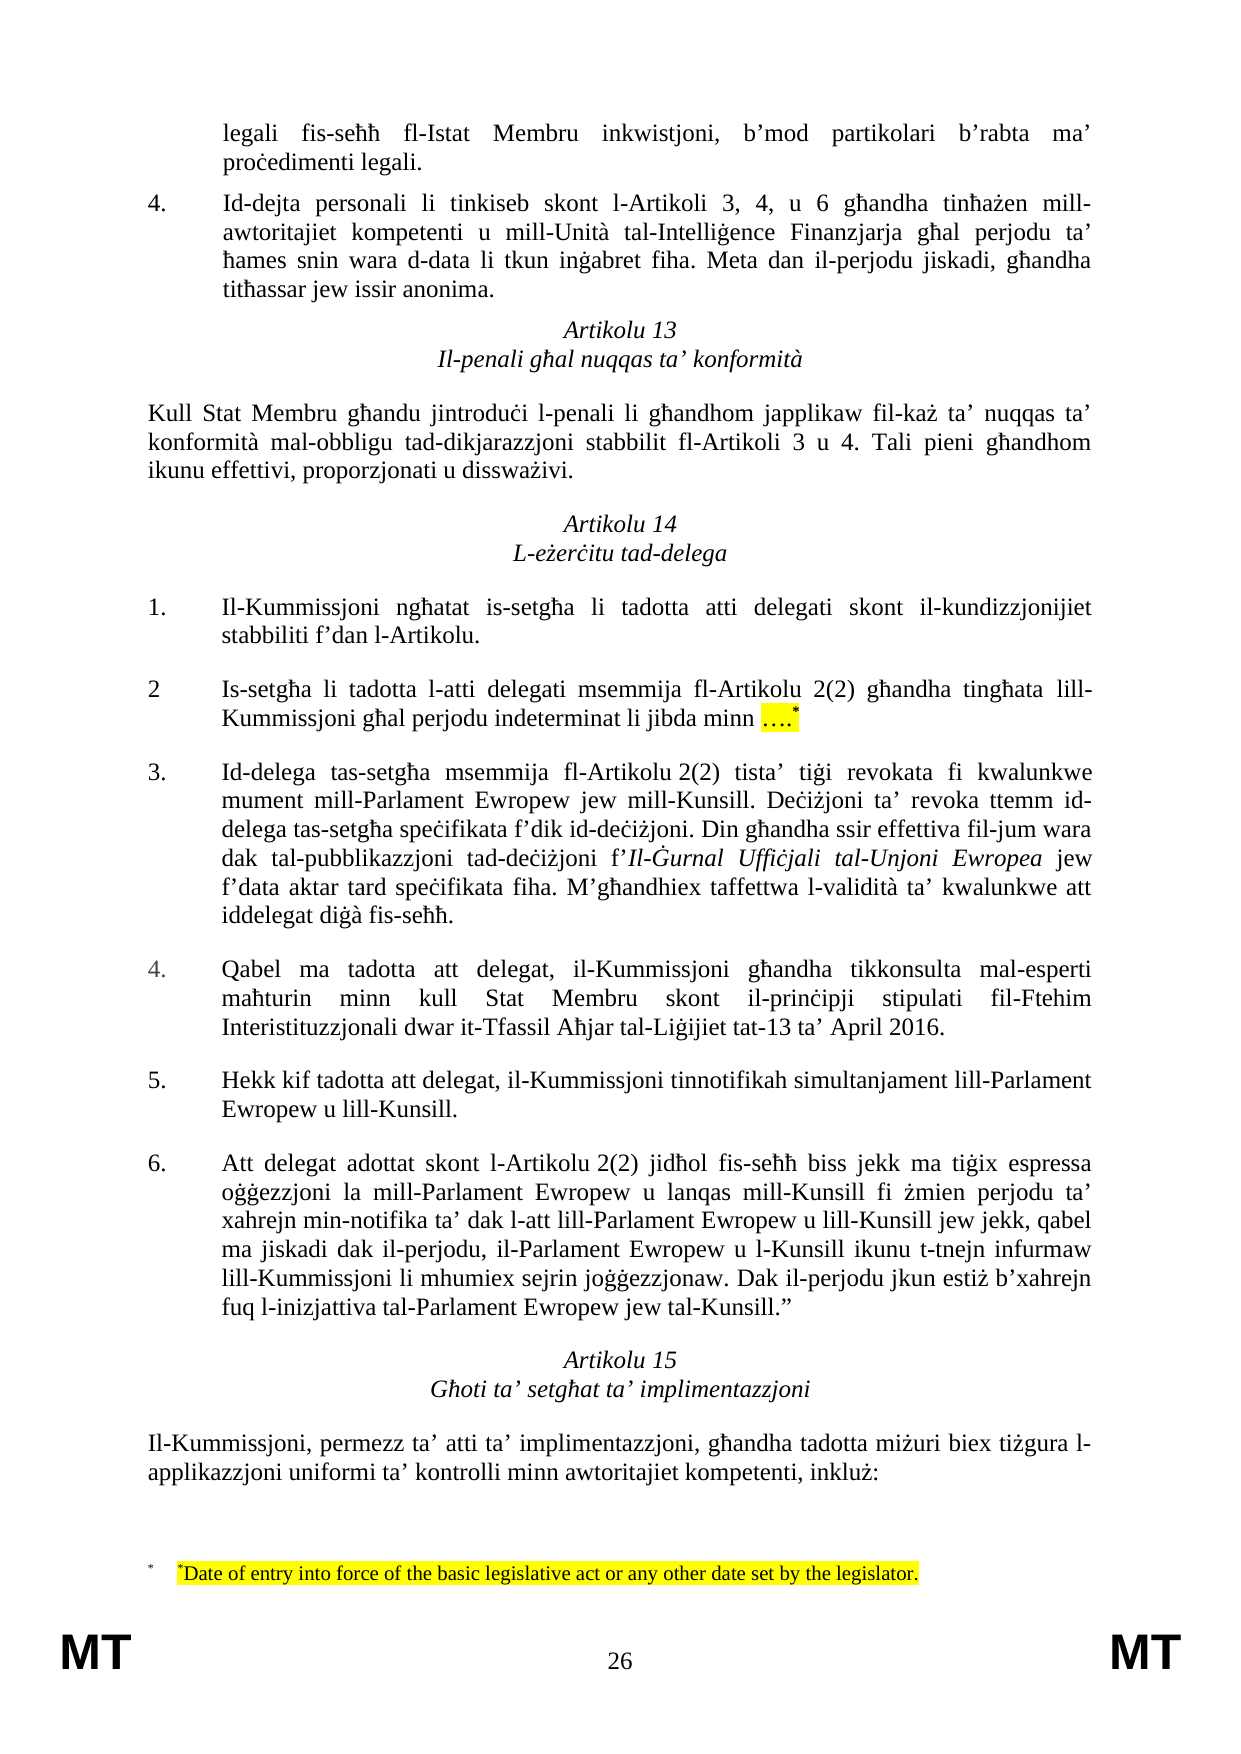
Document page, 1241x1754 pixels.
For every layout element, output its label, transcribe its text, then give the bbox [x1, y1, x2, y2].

text 1. Il-Kummissjoni ngħatat is-setgħa li tadotta atti delegati skont il-kundizzjonijiet stabbiliti f’dan l-Artikolu. [148, 592, 1093, 649]
text Artikolu 15 Għoti ta’ setgħat ta’ implimentazzjoni [148, 1346, 1093, 1403]
text Kull Stat Membru għandu jintroduċi l-penali li għandhom japplikaw fil-każ ta’ nuqqas ta’ konformità mal-obbligu tad-dikjarazzjoni stabbilit fl-Artikoli 3 u 4. Tali pieni għandhom ikunu effettivi, proporzjonati u dissważivi. [148, 398, 1093, 484]
text 4. Qabel ma tadotta att delegat, il-Kummissjoni għandha tikkonsulta mal-esperti maħturin minn kull Stat Membru skont il-prinċipji stipulati fil-Ftehim Interistituzzjonali dwar it-Tfassil Aħjar tal-Liġijiet tat-13 ta’ April 2016. [148, 954, 1093, 1041]
text Il-Kummissjoni, permezz ta’ atti ta’ implimentazzjoni, għandha tadotta miżuri biex tiżgura l-applikazzjoni uniformi ta’ kontrolli minn awtoritajiet kompetenti, inkluż: [148, 1428, 1093, 1486]
text 4. Id-dejta personali li tinkiseb skont l-Artikoli 3, 4, u 6 għandha tinħażen mill-awtoritajiet kompetenti u mill-Unità tal-Intelliġence Finanzjarja għal perjodu ta’ ħames snin wara d-data li tkun inġabret fiha. Meta dan il-perjodu jiskadi, għandha titħassar jew issir anonima. [148, 188, 1093, 303]
text Artikolu 13 Il-penali għal nuqqas ta’ konformità [148, 316, 1093, 373]
text 6. Att delegat adottat skont l-Artikolu 2(2) jidħol fis-seħħ biss jekk ma tiġix espressa oġġezzjoni la mill-Parlament Ewropew u lanqas mill-Kunsill fi żmien perjodu ta’ xahrejn min-notifika ta’ dak l-att lill-Parlament Ewropew u lill-Kunsill jew jekk, qabel ma jiskadi dak il-perjodu, il-Parlament Ewropew u l-Kunsill ikunu t-tnejn infurmaw lill-Kummissjoni li mhumiex sejrin joġġezzjonaw. Dak il-perjodu jkun estiż b’xahrejn fuq l-inizjattiva tal-Parlament Ewropew jew tal-Kunsill.” [148, 1148, 1093, 1321]
text 5. Hekk kif tadotta att delegat, il-Kummissjoni tinnotifikah simultanjament lill-Parlament Ewropew u lill-Kunsill. [148, 1066, 1093, 1123]
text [148, 118, 1093, 176]
text Artikolu 14 L-eżerċitu tad-delega [148, 509, 1093, 567]
text 2 Is-setgħa li tadotta l-atti delegati msemmija fl-Artikolu 2(2) għandha tingħata lill-Kummissjoni għal perjodu indeterminat li jibda minn ….* [148, 674, 1093, 732]
text 3. Id-delega tas-setgħa msemmija fl-Artikolu 2(2) tista’ tiġi revokata fi kwalunkwe mument mill-Parlament Ewropew jew mill-Kunsill. Deċiżjoni ta’ revoka ttemm id-delega tas-setgħa speċifikata f’dik id-deċiżjoni. Din għandha ssir effettiva fil-jum wara dak tal-pubblikazzjoni tad-deċiżjoni f’Il-Ġurnal Uffiċjali tal-Unjoni Ewropea jew f’data aktar tard speċifikata fiha. M’għandhiex taffettwa l-validità ta’ kwalunkwe att iddelegat diġà fis-seħħ. [148, 757, 1093, 929]
